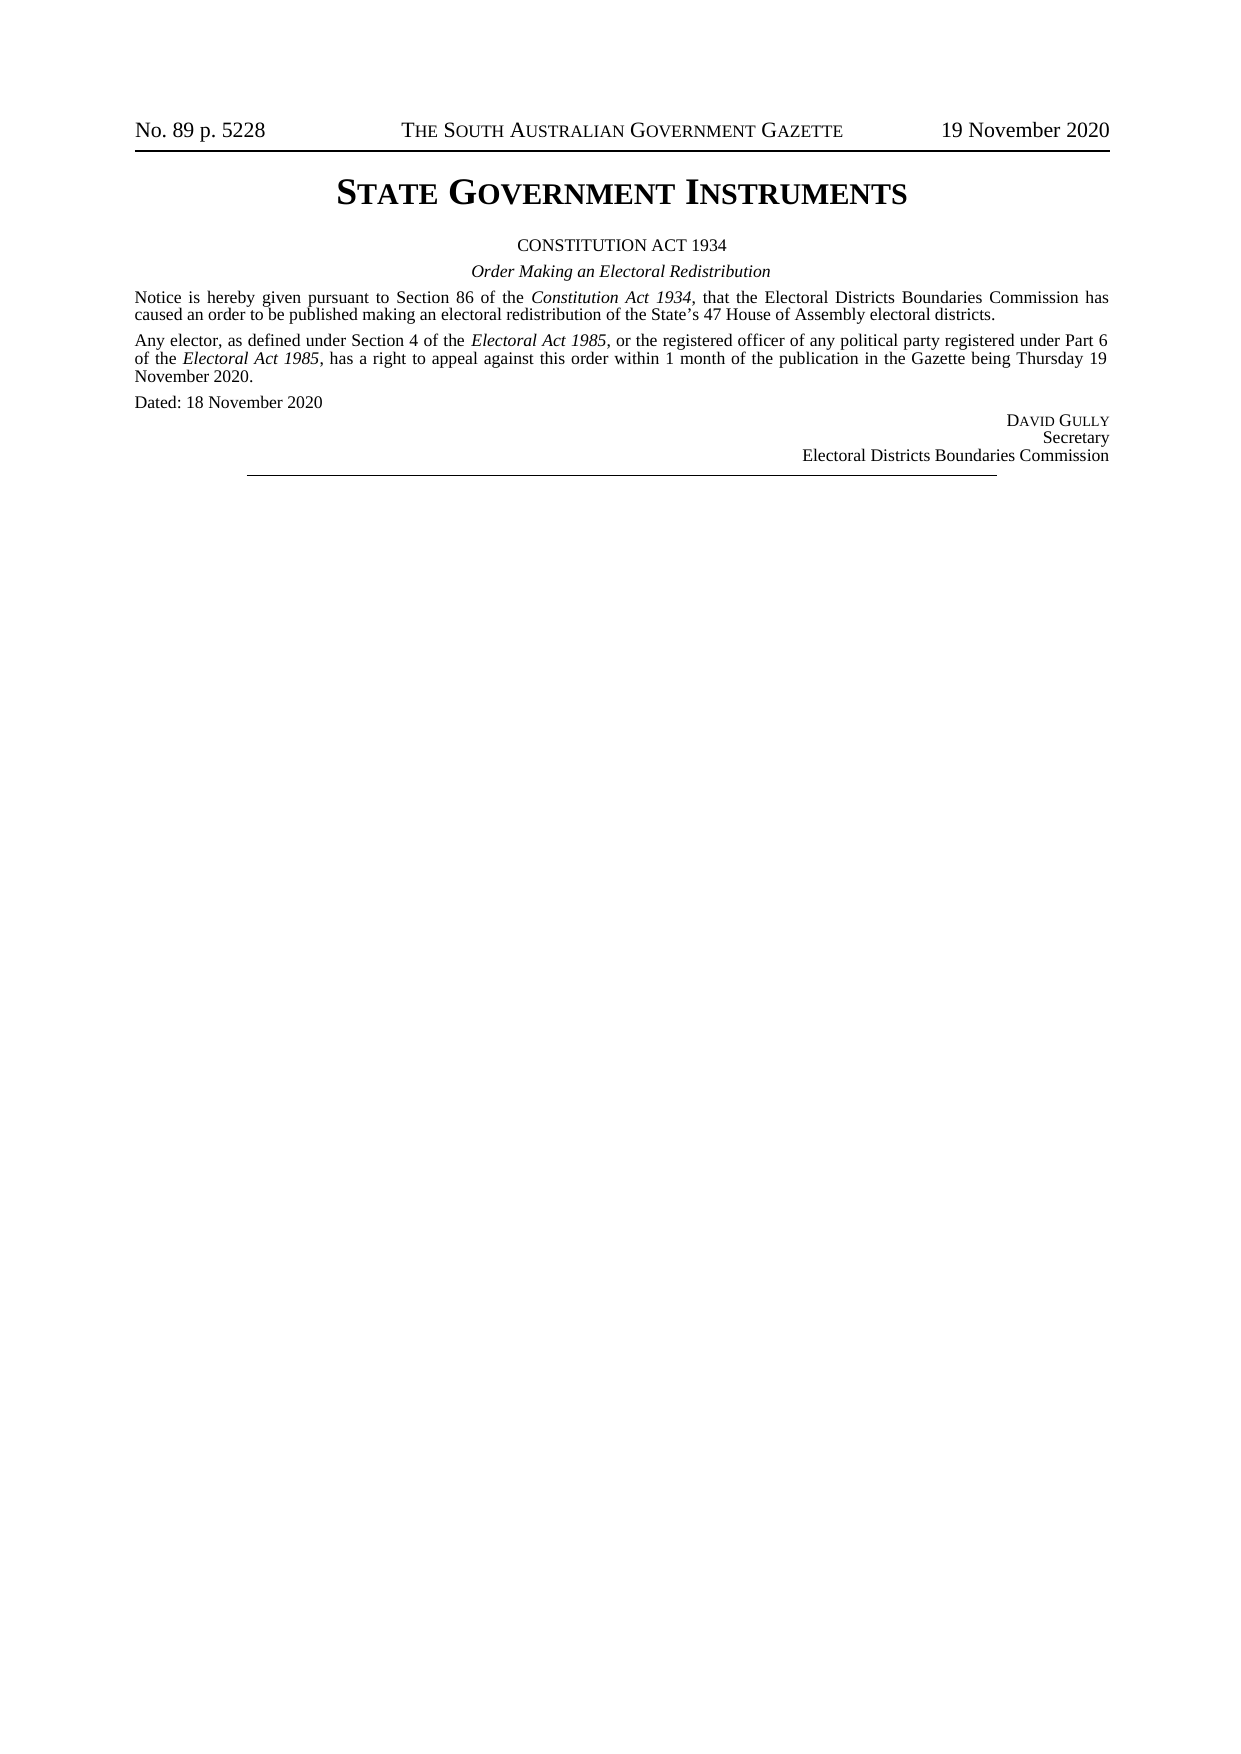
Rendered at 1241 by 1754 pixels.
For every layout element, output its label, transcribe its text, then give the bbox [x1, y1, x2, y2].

text Secretary [134, 429, 1109, 447]
text David Gully [134, 412, 1109, 429]
text Dated: 18 November 2020 [134, 394, 1109, 412]
subtitle Constitution Act 1934 [134, 237, 1109, 254]
title Order Making an Electoral Redistribution [134, 263, 1109, 281]
text Electoral Districts Boundaries Commission [134, 447, 1109, 465]
text Notice is hereby given pursuant to Section 86 of the Constitution Act 1934, that the Electoral Districts Boundaries Commission has caused an order to be published making an electoral redistribution of the State’s 47 House of Assembly electoral districts. [134, 289, 1109, 324]
subtitle State Government Instruments [134, 174, 1109, 212]
text Any elector, as defined under Section 4 of the Electoral Act 1985, or the registered officer of any political party registered under Part 6 of the Electoral Act 1985, has a right to appeal against this order within 1 month of the publication in the Gazette being Thursday 19 November 2020. [134, 333, 1109, 386]
